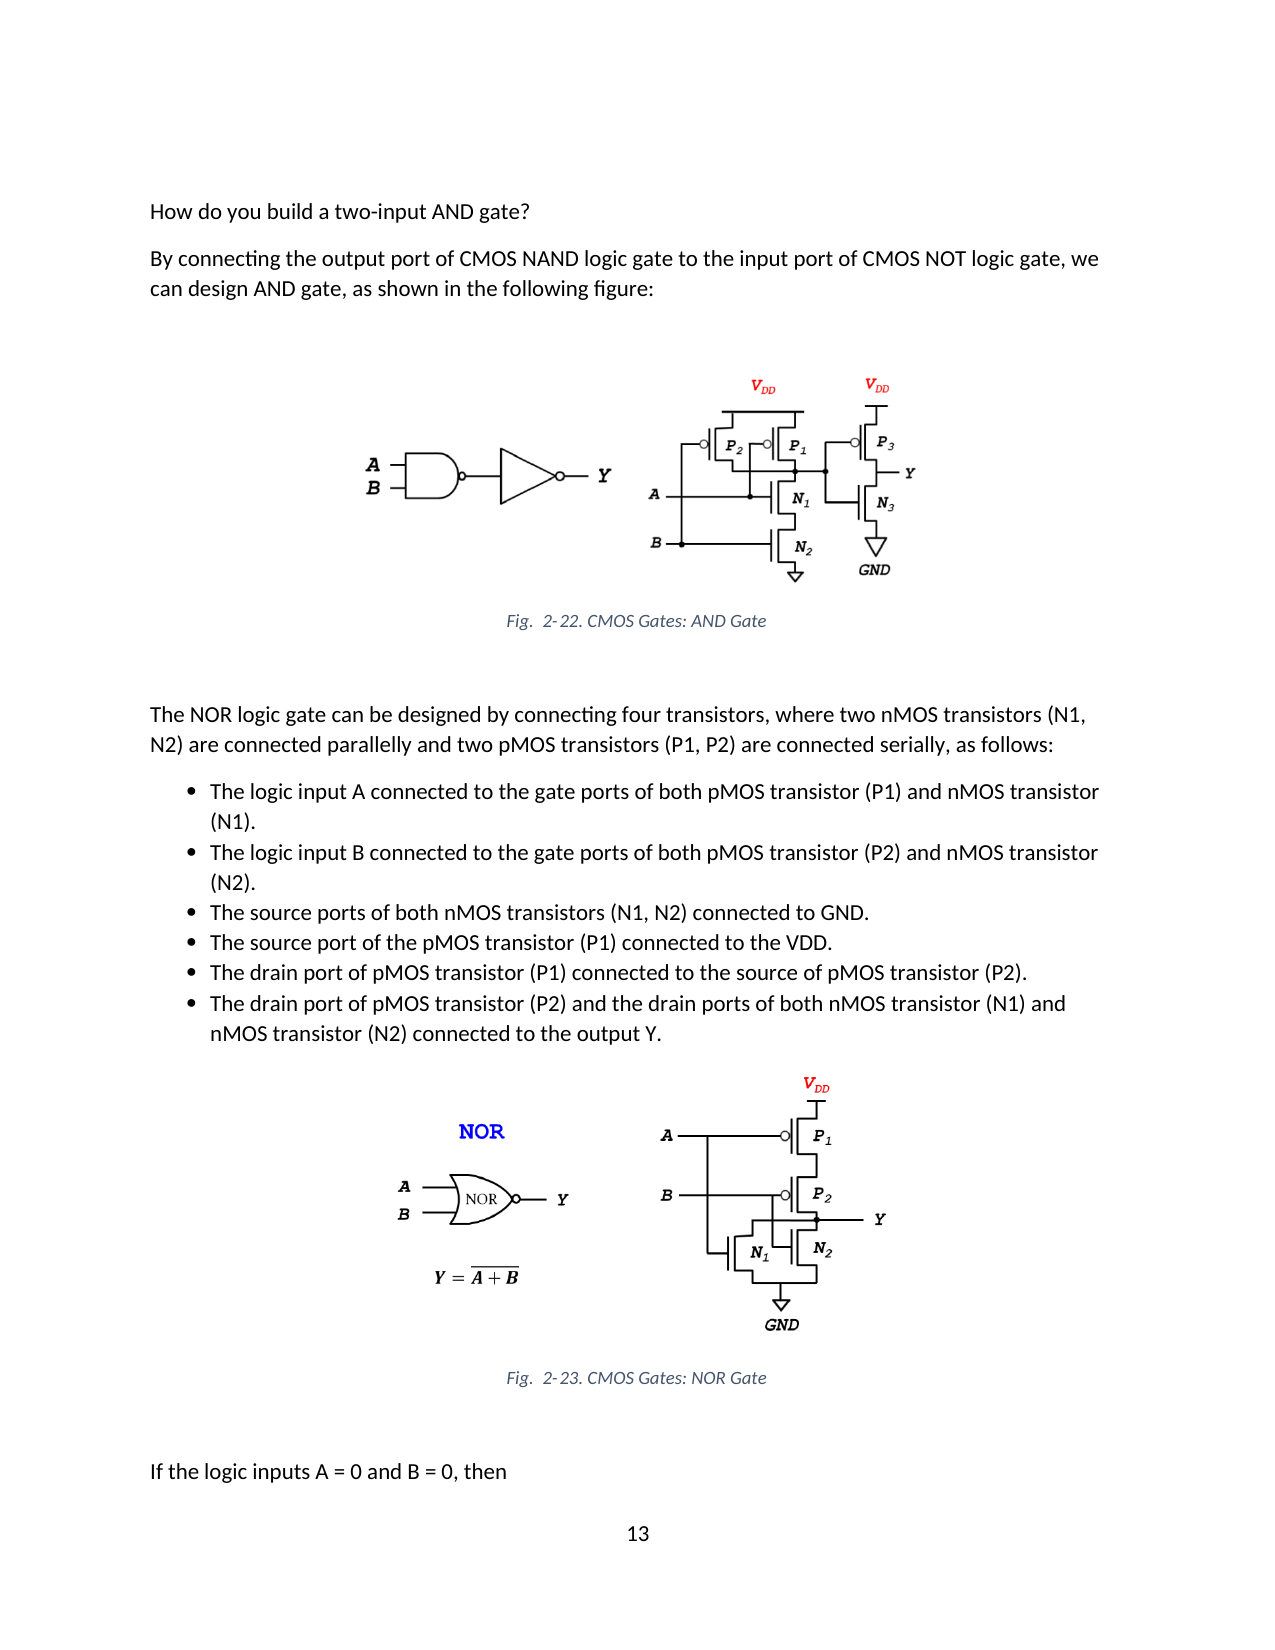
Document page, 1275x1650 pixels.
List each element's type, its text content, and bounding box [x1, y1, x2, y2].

text How do you build a two-input AND gate? [150, 197, 1125, 225]
list The source port of the pMOS transistor (P1) connected to the VDD. [187, 928, 1125, 956]
list The logic input B connected to the gate ports of both pMOS transistor (P2) and nMOS transistor (N2). [187, 838, 1125, 896]
text By connecting the output port of CMOS NAND logic gate to the input port of CMOS NOT logic gate, we can design AND gate, as shown in the following figure: [150, 244, 1125, 302]
list The drain port of pMOS transistor (P1) connected to the source of pMOS transistor (P2). [187, 958, 1125, 986]
text If the logic inputs A = 0 and B = 0, then [150, 1457, 1125, 1485]
text The NOR logic gate can be designed by connecting four transistors, where two nMOS transistors (N1, N2) are connected parallelly and two pMOS transistors (P1, P2) are connected serially, as follows: [150, 700, 1125, 758]
list The drain port of pMOS transistor (P2) and the drain ports of both nMOS transistor (N1) and nMOS transistor (N2) connected to the output Y. [187, 989, 1125, 1047]
picture [351, 367, 924, 591]
picture [385, 1065, 895, 1348]
list The source ports of both nMOS transistors (N1, N2) connected to GND. [187, 898, 1125, 926]
list The logic input A connected to the gate ports of both pMOS transistor (P1) and nMOS transistor (N1). [187, 777, 1125, 835]
